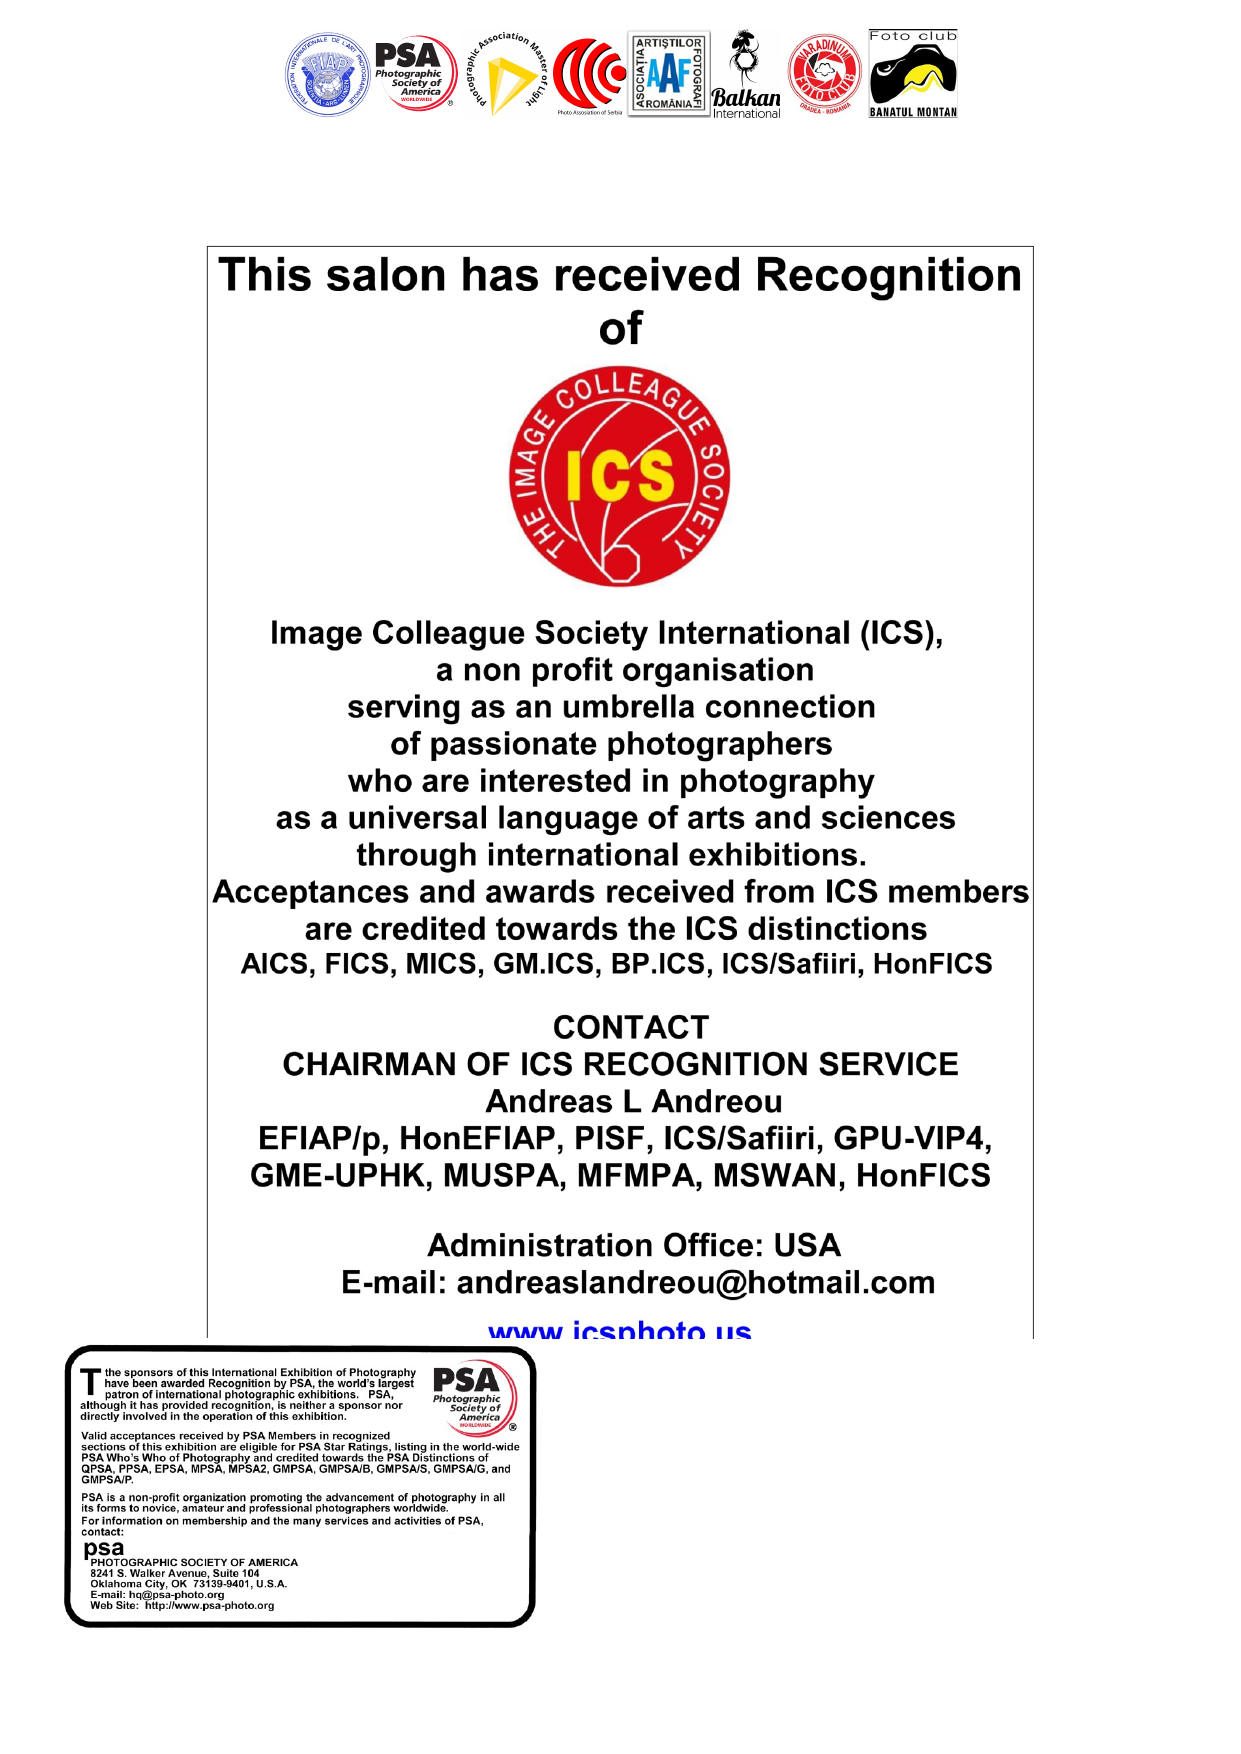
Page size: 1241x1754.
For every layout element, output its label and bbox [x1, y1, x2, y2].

picture [59, 29, 1152, 1632]
